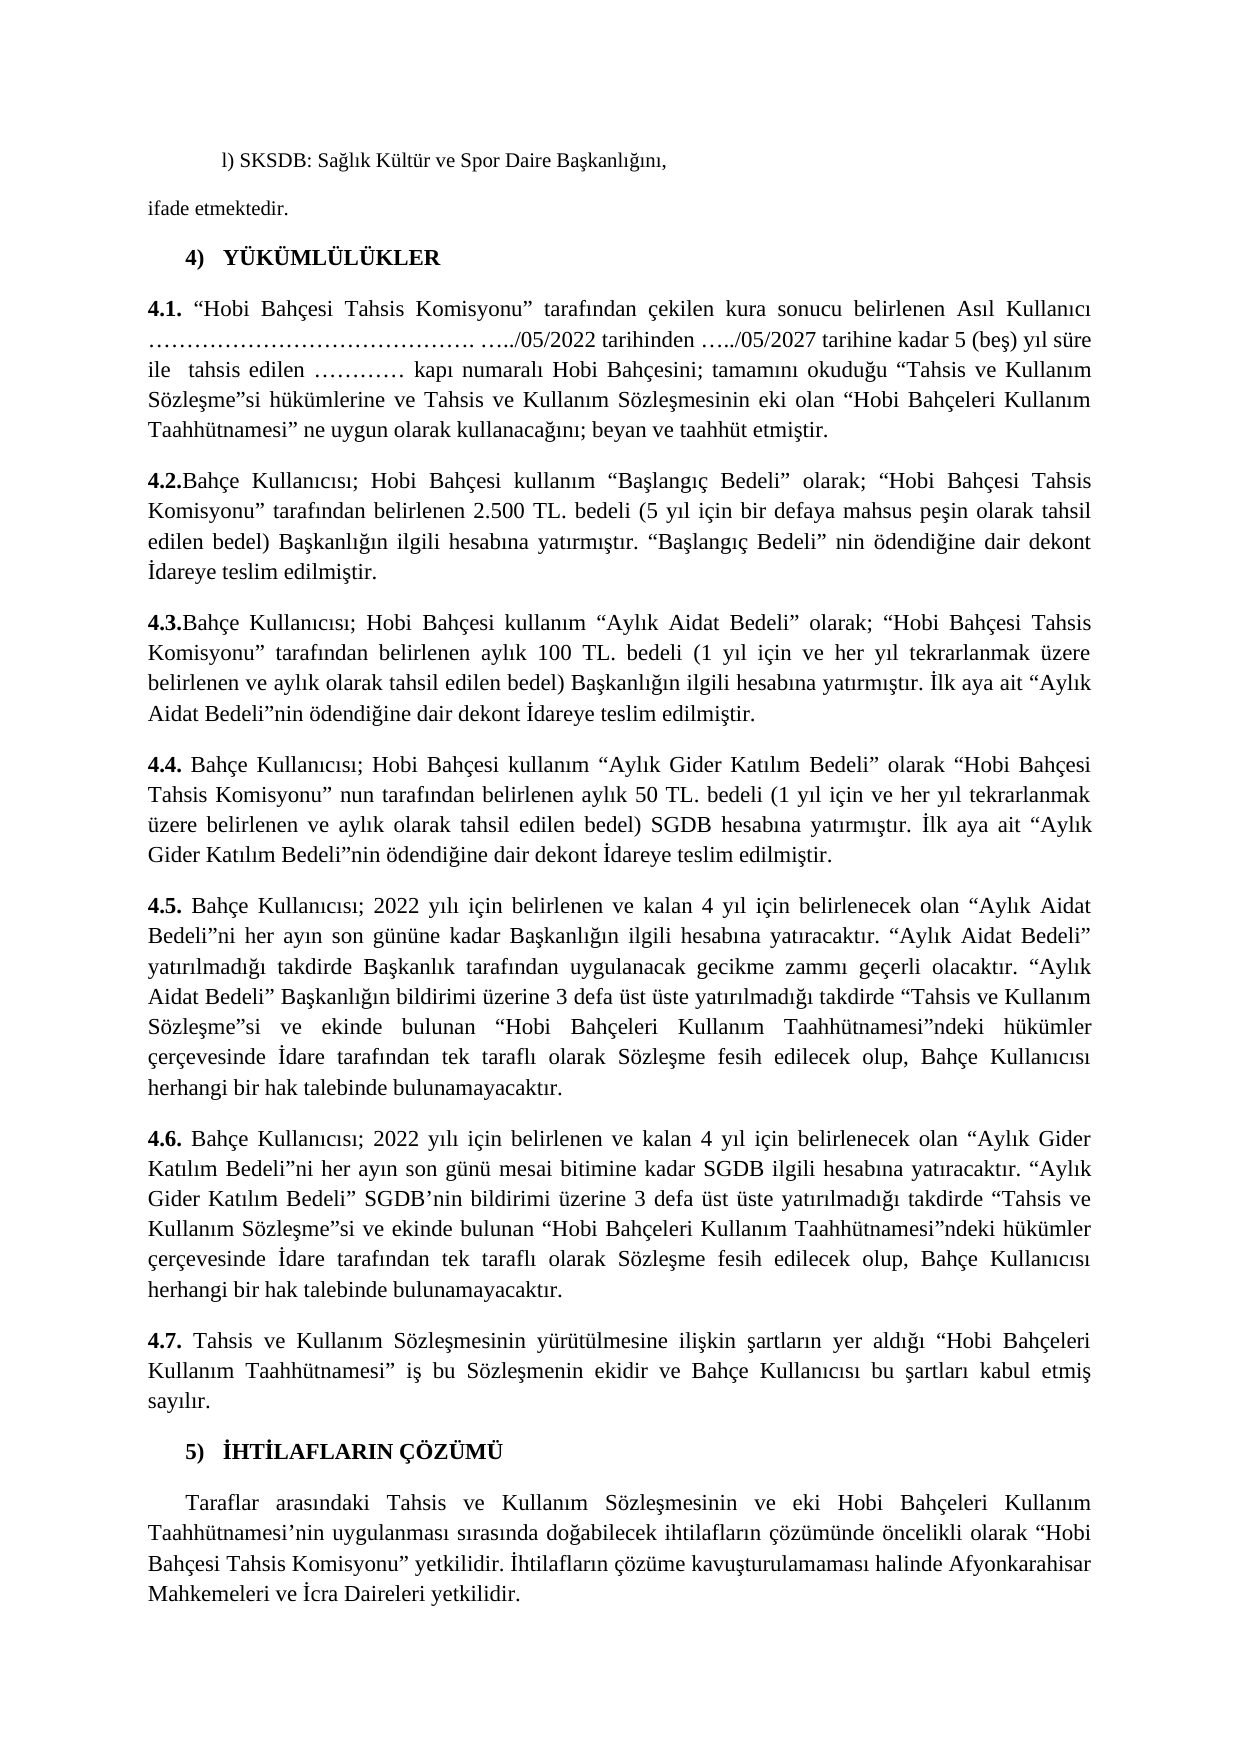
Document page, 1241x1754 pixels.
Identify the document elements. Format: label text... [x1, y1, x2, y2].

text 4.5. Bahçe Kullanıcısı; 2022 yılı için belirlenen ve kalan 4 yıl için belirlenecek olan “Aylık Aidat Bedeli”ni her ayın son gününe kadar Başkanlığın ilgili hesabına yatıracaktır. “Aylık Aidat Bedeli” yatırılmadığı takdirde Başkanlık tarafından uygulanacak gecikme zammı geçerli olacaktır. “Aylık Aidat Bedeli” Başkanlığın bildirimi üzerine 3 defa üst üste yatırılmadığı takdirde “Tahsis ve Kullanım Sözleşme”si ve ekinde bulunan “Hobi Bahçeleri Kullanım Taahhütnamesi”ndeki hükümler çerçevesinde İdare tarafından tek taraflı olarak Sözleşme fesih edilecek olup, Bahçe Kullanıcısı herhangi bir hak talebinde bulunamayacaktır. [148, 892, 1093, 1100]
text Taraflar arasındaki Tahsis ve Kullanım Sözleşmesinin ve eki Hobi Bahçeleri Kullanım Taahhütnamesi’nin uygulanması sırasında doğabilecek ihtilafların çözümünde öncelikli olarak “Hobi Bahçesi Tahsis Komisyonu” yetkilidir. İhtilafların çözüme kavuşturulamaması halinde Afyonkarahisar Mahkemeleri ve İcra Daireleri yetkilidir. [148, 1489, 1093, 1606]
text 4.7. Tahsis ve Kullanım Sözleşmesinin yürütülmesine ilişkin şartların yer aldığı “Hobi Bahçeleri Kullanım Taahhütnamesi” iş bu Sözleşmenin ekidir ve Bahçe Kullanıcısı bu şartları kabul etmiş sayılır. [148, 1327, 1093, 1413]
text 4.2.Bahçe Kullanıcısı; Hobi Bahçesi kullanım “Başlangıç Bedeli” olarak; “Hobi Bahçesi Tahsis Komisyonu” tarafından belirlenen 2.500 TL. bedeli (5 yıl için bir defaya mahsus peşin olarak tahsil edilen bedel) Başkanlığın ilgili hesabına yatırmıştır. “Başlangıç Bedeli” nin ödendiğine dair dekont İdareye teslim edilmiştir. [148, 467, 1093, 584]
list İHTİLAFLARIN ÇÖZÜMÜ [185, 1438, 1093, 1464]
text 4.4. Bahçe Kullanıcısı; Hobi Bahçesi kullanım “Aylık Gider Katılım Bedeli” olarak “Hobi Bahçesi Tahsis Komisyonu” nun tarafından belirlenen aylık 50 TL. bedeli (1 yıl için ve her yıl tekrarlanmak üzere belirlenen ve aylık olarak tahsil edilen bedel) SGDB hesabına yatırmıştır. İlk aya ait “Aylık Gider Katılım Bedeli”nin ödendiğine dair dekont İdareye teslim edilmiştir. [148, 751, 1093, 868]
text 4.3.Bahçe Kullanıcısı; Hobi Bahçesi kullanım “Aylık Aidat Bedeli” olarak; “Hobi Bahçesi Tahsis Komisyonu” tarafından belirlenen aylık 100 TL. bedeli (1 yıl için ve her yıl tekrarlanmak üzere belirlenen ve aylık olarak tahsil edilen bedel) Başkanlığın ilgili hesabına yatırmıştır. İlk aya ait “Aylık Aidat Bedeli”nin ödendiğine dair dekont İdareye teslim edilmiştir. [148, 609, 1093, 726]
text 4.6. Bahçe Kullanıcısı; 2022 yılı için belirlenen ve kalan 4 yıl için belirlenecek olan “Aylık Gider Katılım Bedeli”ni her ayın son günü mesai bitimine kadar SGDB ilgili hesabına yatıracaktır. “Aylık Gider Katılım Bedeli” SGDB’nin bildirimi üzerine 3 defa üst üste yatırılmadığı takdirde “Tahsis ve Kullanım Sözleşme”si ve ekinde bulunan “Hobi Bahçeleri Kullanım Taahhütnamesi”ndeki hükümler çerçevesinde İdare tarafından tek taraflı olarak Sözleşme fesih edilecek olup, Bahçe Kullanıcısı herhangi bir hak talebinde bulunamayacaktır. [148, 1125, 1093, 1302]
list YÜKÜMLÜLÜKLER [185, 244, 1093, 271]
text ifade etmektedir. [148, 196, 1093, 220]
text l) SKSDB: Sağlık Kültür ve Spor Daire Başkanlığını, [221, 148, 1093, 172]
text 4.1. “Hobi Bahçesi Tahsis Komisyonu” tarafından çekilen kura sonucu belirlenen Asıl Kullanıcı ……………………………………. …../05/2022 tarihinden …../05/2027 tarihine kadar 5 (beş) yıl süre ile tahsis edilen ………… kapı numaralı Hobi Bahçesini; tamamını okuduğu “Tahsis ve Kullanım Sözleşme”si hükümlerine ve Tahsis ve Kullanım Sözleşmesinin eki olan “Hobi Bahçeleri Kullanım Taahhütnamesi” ne uygun olarak kullanacağını; beyan ve taahhüt etmiştir. [148, 296, 1093, 443]
